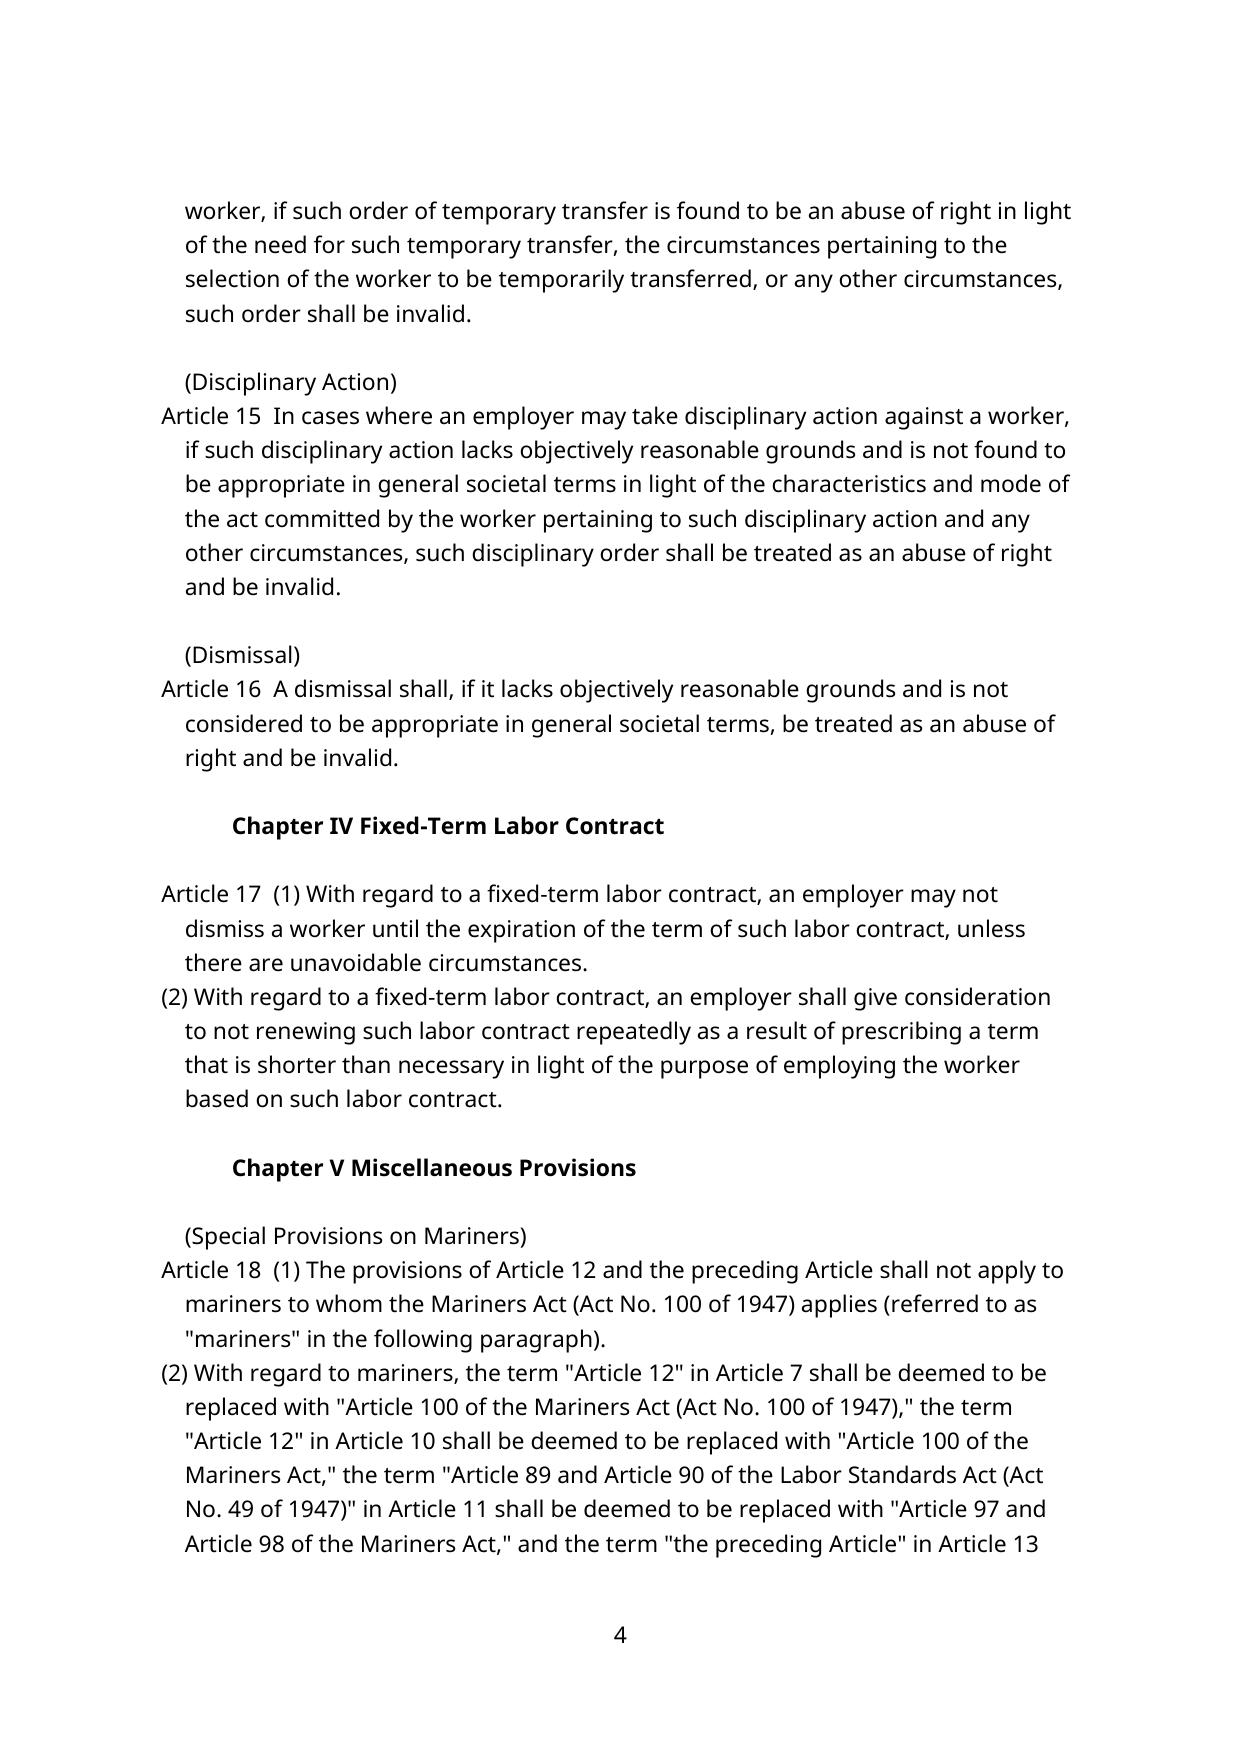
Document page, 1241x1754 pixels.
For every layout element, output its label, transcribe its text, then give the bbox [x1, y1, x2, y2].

text Chapter V Miscellaneous Provisions [230, 1150, 1079, 1184]
text Article 17 (1) With regard to a fixed-term labor contract, an employer may not dismiss a worker until the expiration of the term of such labor contract, unless there are unavoidable circumstances. [161, 877, 1079, 979]
text (Disciplinary Action) [184, 364, 1079, 399]
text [161, 1355, 1079, 1560]
text Article 15 In cases where an employer may take disciplinary action against a worker, if such disciplinary action lacks objectively reasonable grounds and is not found to be appropriate in general societal terms in light of the characteristics and mode of the act committed by the worker pertaining to such disciplinary action and any other circumstances, such disciplinary order shall be treated as an abuse of right and be invalid. [161, 399, 1079, 604]
text Article 18 (1) The provisions of Article 12 and the preceding Article shall not apply to mariners to whom the Mariners Act (Act No. 100 of 1947) applies (referred to as "mariners" in the following paragraph). [161, 1253, 1079, 1355]
text Chapter IV Fixed-Term Labor Contract [230, 809, 1079, 843]
text (Special Provisions on Mariners) [184, 1219, 1079, 1253]
text (Dismissal) [184, 638, 1079, 672]
text (2) With regard to a fixed-term labor contract, an employer shall give consideration to not renewing such labor contract repeatedly as a result of prescribing a term that is shorter than necessary in light of the purpose of employing the worker based on such labor contract. [161, 979, 1079, 1116]
text Article 16 A dismissal shall, if it lacks objectively reasonable grounds and is not considered to be appropriate in general societal terms, be treated as an abuse of right and be invalid. [161, 672, 1079, 774]
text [161, 194, 1079, 330]
